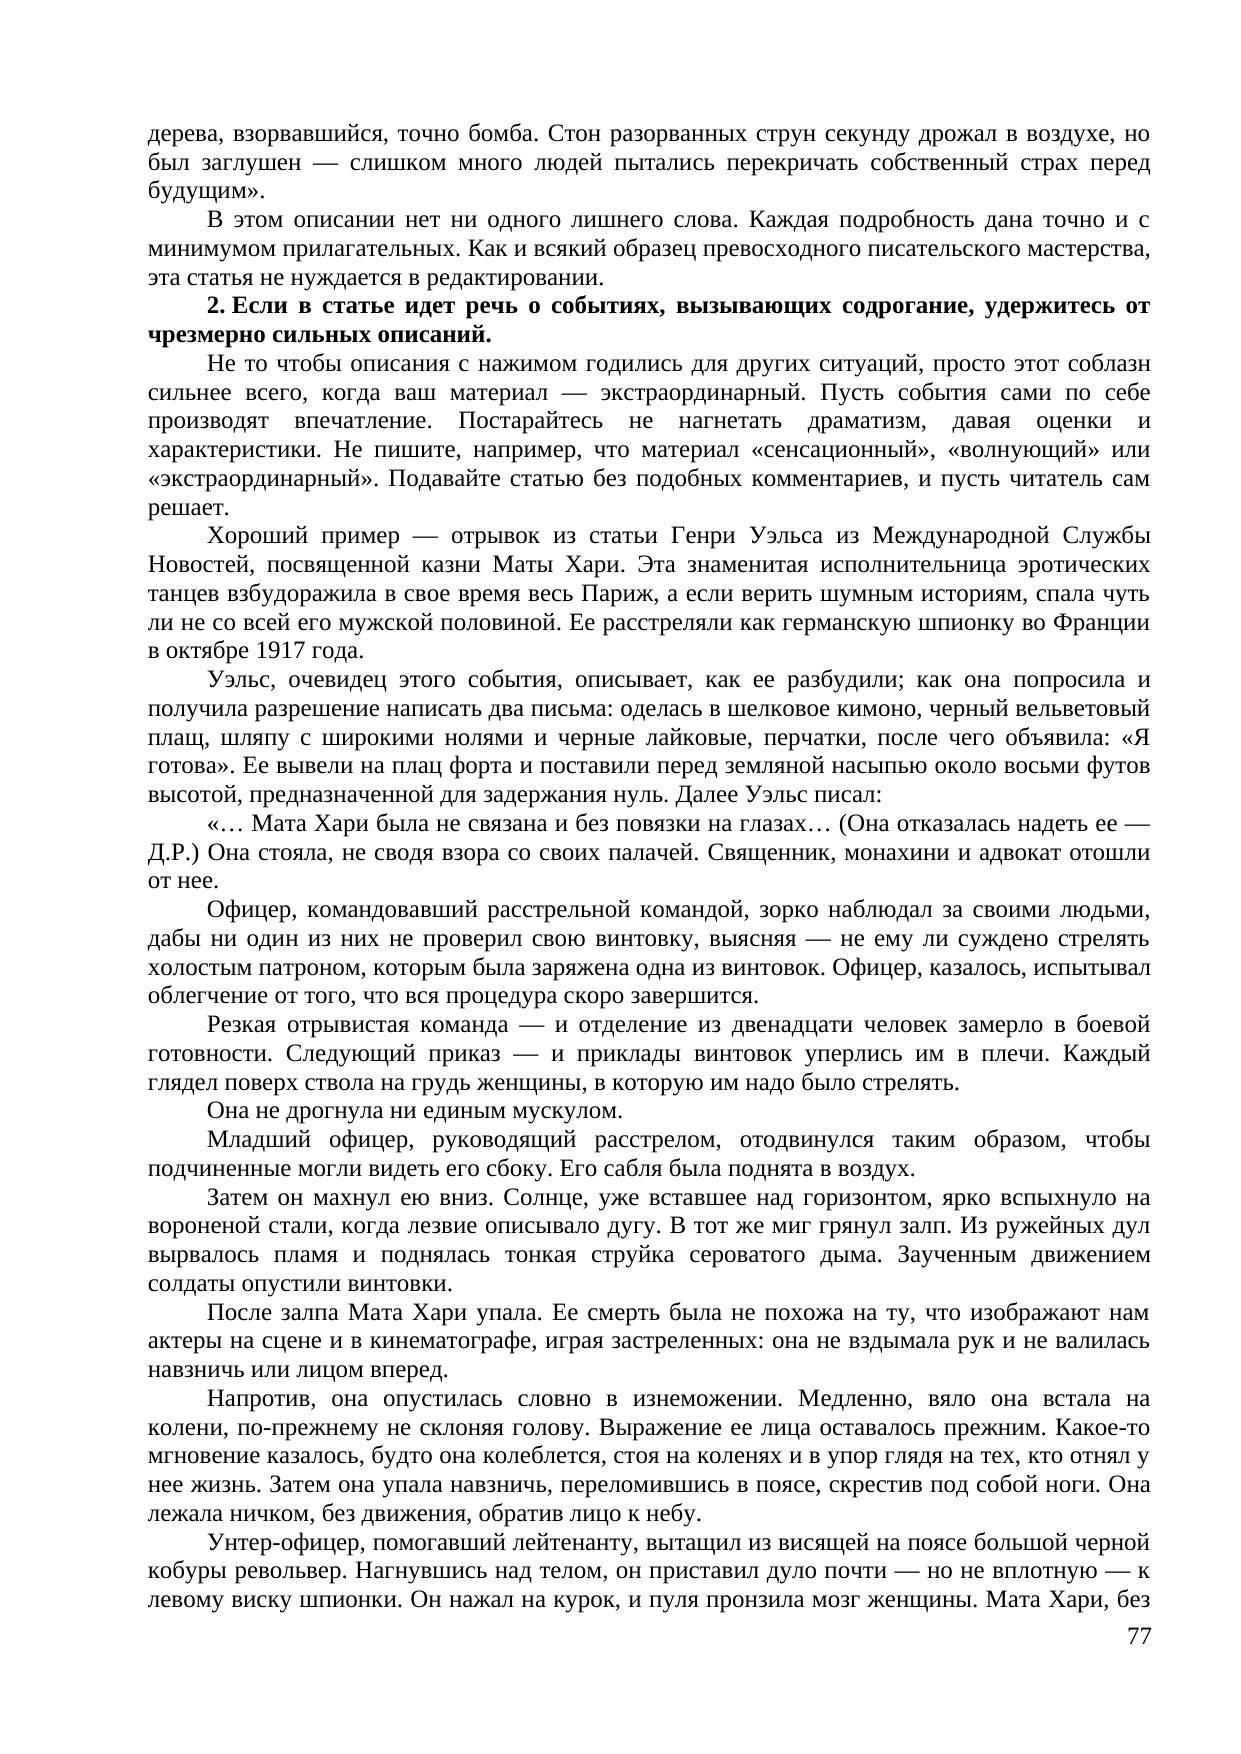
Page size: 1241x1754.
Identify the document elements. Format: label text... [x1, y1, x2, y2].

text Уэльс, очевидец этого события, описывает, как ее разбудили; как она попросила и получила разрешение написать два письма: оделась в шелковое кимоно, черный вельветовый плащ, шляпу с широкими нолями и черные лайковые, перчатки, после чего объявила: «Я готова». Ее вывели на плац форта и поставили перед земляной насыпью около восьми футов высотой, предназначенной для задержания нуль. Далее Уэльс писал: [148, 664, 1152, 808]
text Затем он махнул ею вниз. Солнце, уже вставшее над горизонтом, ярко вспыхнуло на вороненой стали, когда лезвие описывало дугу. В тот же миг грянул залп. Из ружейных дул вырвалось пламя и поднялась тонкая струйка сероватого дыма. Заученным движением солдаты опустили винтовки. [148, 1182, 1152, 1297]
text Младший офицер, руководящий расстрелом, отодвинулся таким образом, чтобы подчиненные могли видеть его сбоку. Его сабля была поднята в воздух. [148, 1124, 1152, 1182]
text Она не дрогнула ни единым мускулом. [148, 1096, 1152, 1124]
text Хороший пример — отрывок из статьи Генри Уэльса из Международной Службы Новостей, посвященной казни Маты Хари. Эта знаменитая исполнительница эротических танцев взбудоражила в свое время весь Париж, а если верить шумным историям, спала чуть ли не со всей его мужской половиной. Ее расстреляли как германскую шпионку во Франции в октябре 1917 года. [148, 521, 1152, 664]
text «… Мата Хари была не связана и без повязки на глазах… (Она отказалась надеть ее — Д.Р.) Она стояла, не сводя взора со своих палачей. Священник, монахини и адвокат отошли от нее. [148, 808, 1152, 894]
text Офицер, командовавший расстрельной командой, зорко наблюдал за своими людьми, дабы ни один из них не проверил свою винтовку, выясняя — не ему ли суждено стрелять холостым патроном, которым была заряжена одна из винтовок. Офицер, казалось, испытывал облегчение от того, что вся процедура скоро завершится. [148, 894, 1152, 1009]
text После залпа Мата Хари упала. Ее смерть была не похожа на ту, что изображают нам актеры на сцене и в кинематографе, играя застреленных: она не вздымала рук и не валилась навзничь или лицом вперед. [148, 1297, 1152, 1383]
text Резкая отрывистая команда — и отделение из двенадцати человек замерло в боевой готовности. Следующий приказ — и приклады винтовок уперлись им в плечи. Каждый глядел поверх ствола на грудь женщины, в которую им надо было стрелять. [148, 1009, 1152, 1096]
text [148, 1527, 1152, 1613]
text В этом описании нет ни одного лишнего слова. Каждая подробность дана точно и с минимумом прилагательных. Как и всякий образец превосходного писательского мастерства, эта статья не нуждается в редактировании. [148, 204, 1152, 291]
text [148, 118, 1152, 204]
text Не то чтобы описания с нажимом годились для других ситуаций, просто этот соблазн сильнее всего, когда ваш материал — экстраординарный. Пусть события сами по себе производят впечатление. Постарайтесь не нагнетать драматизм, давая оценки и характеристики. Не пишите, например, что материал «сенсационный», «волнующий» или «экстраординарный». Подавайте статью без подобных комментариев, и пусть читатель сам решает. [148, 348, 1152, 521]
text 2. Если в статье идет речь о событиях, вызывающих содрогание, удержитесь от чрезмерно сильных описаний. [148, 291, 1152, 348]
text Напротив, она опустилась словно в изнеможении. Медленно, вяло она встала на колени, по-прежнему не склоняя голову. Выражение ее лица оставалось прежним. Какое-то мгновение казалось, будто она колеблется, стоя на коленях и в упор глядя на тех, кто отнял у нее жизнь. Затем она упала навзничь, переломившись в поясе, скрестив под собой ноги. Она лежала ничком, без движения, обратив лицо к небу. [148, 1383, 1152, 1527]
